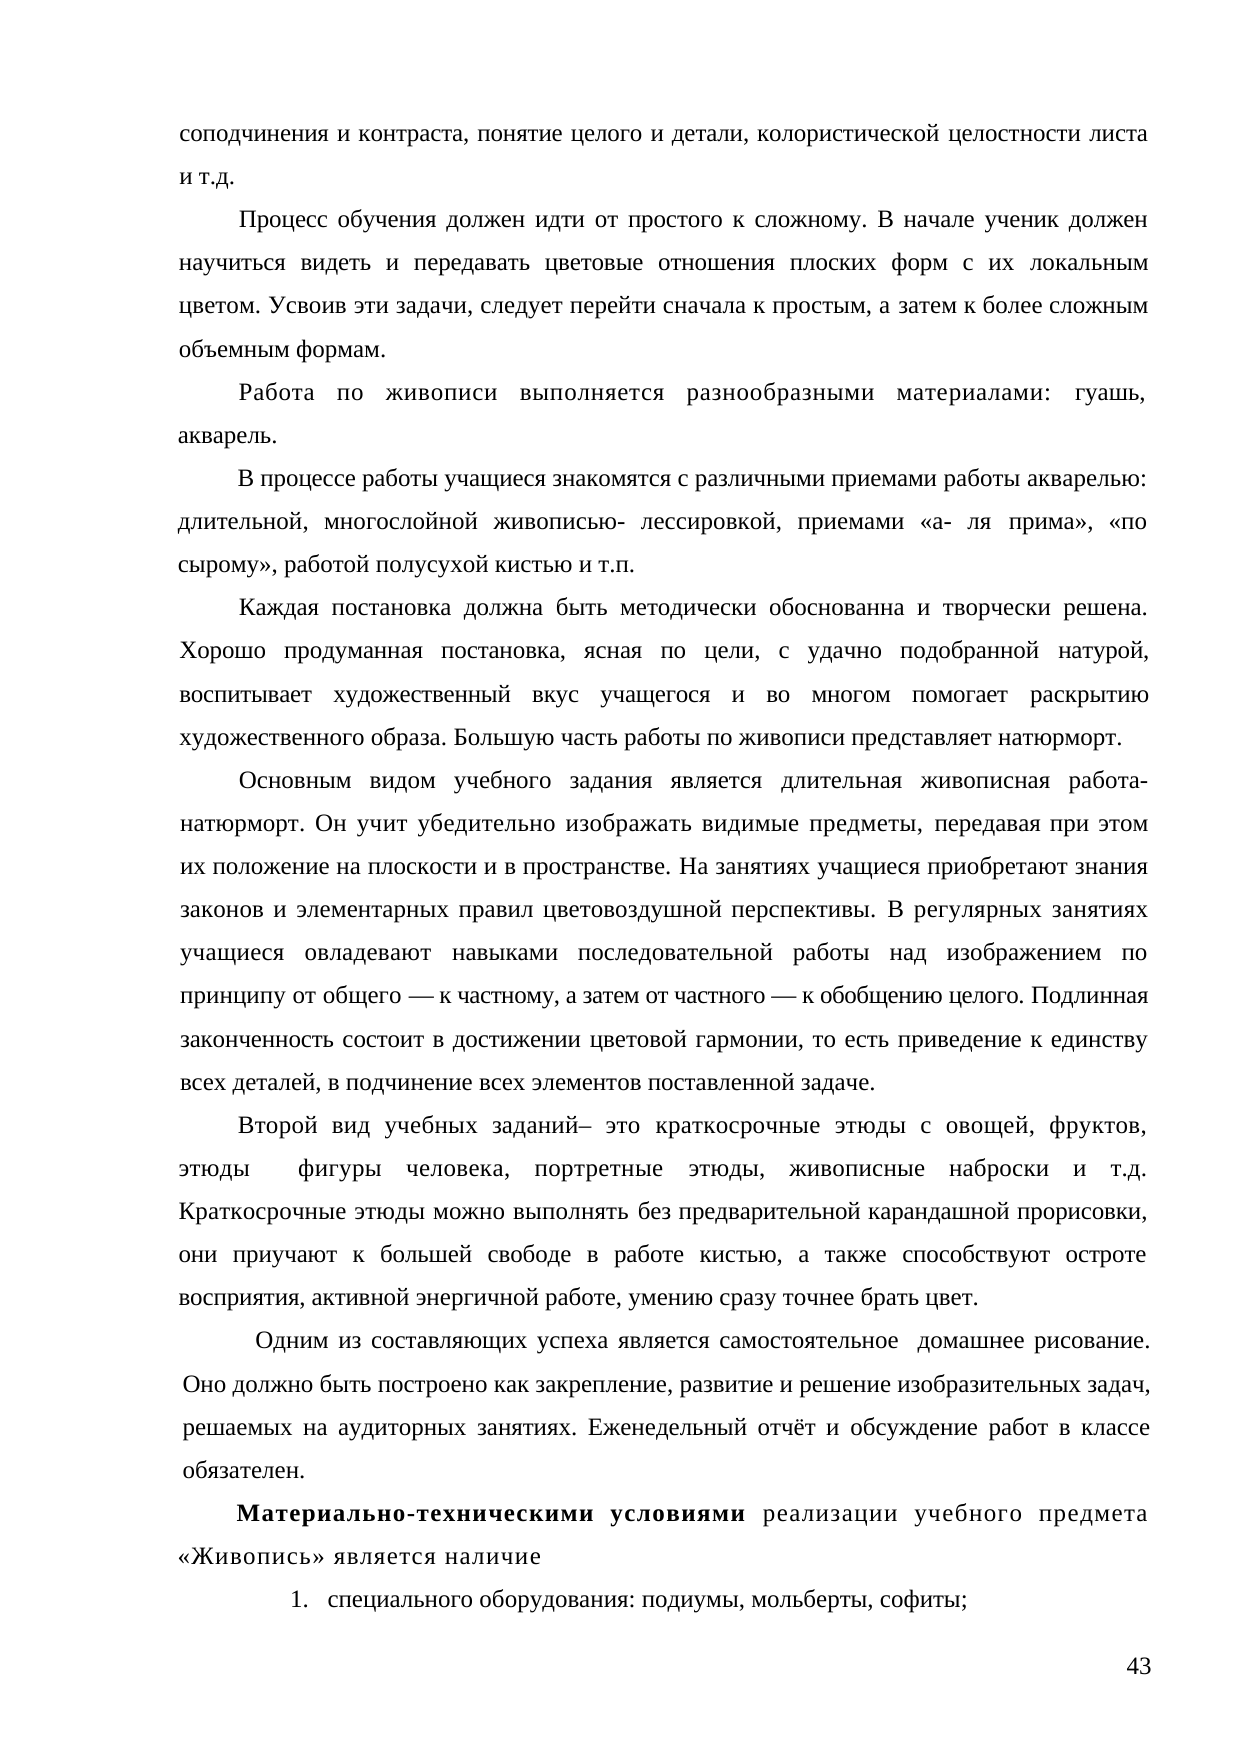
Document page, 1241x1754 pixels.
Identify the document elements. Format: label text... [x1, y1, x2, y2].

text В процессе работы учащиеся знакомятся с различными приемами работы акварелью: длительной, многослойной живописью- лессировкой, приемами «а- ля прима», «по сырому», работой полусухой кистью и т.п. [178, 463, 1147, 578]
text Второй вид учебных заданий– это краткосрочные этюды с овощей, фруктов, этюды фигуры человека, портретные этюды, живописные наброски и т.д. Краткосрочные этюды можно выполнять без предварительной карандашной прорисовки, они приучают к большей свободе в работе кистью, а также способствуют остроте восприятия, активной энергичной работе, умению сразу точнее брать цвет. [178, 1110, 1148, 1311]
text Одним из составляющих успеха является самостоятельное домашнее рисование. Оно должно быть построено как закрепление, развитие и решение изобразительных задач, решаемых на аудиторных занятиях. Еженедельный отчёт и обсуждение работ в классе обязателен. [182, 1326, 1152, 1484]
text Материально-техническими условиями реализации учебного предмета «Живопись» является наличие [177, 1498, 1148, 1570]
text Процесс обучения должен идти от простого к сложному. В начале ученик должен научиться видеть и передавать цветовые отношения плоских форм с их локальным цветом. Усвоив эти задачи, следует перейти сначала к простым, а затем к более сложным объемным формам. [179, 204, 1148, 362]
text Работа по живописи выполняется разнообразными материалами: гуашь, акварель. [178, 377, 1146, 449]
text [179, 118, 1148, 190]
text Каждая постановка должна быть методически обоснованна и творчески решена. Хорошо продуманная постановка, ясная по цели, с удачно подобранной натурой, воспитывает художественный вкус учащегося и во многом помогает раскрытию художественного образа. Большую часть работы по живописи представляет натюрморт. [179, 592, 1149, 751]
text Основным видом учебного задания является длительная живописная работа-натюрморт. Он учит убедительно изображать видимые предметы, передавая при этом их положение на плоскости и в пространстве. На занятиях учащиеся приобретают знания законов и элементарных правил цветовоздушной перспективы. В регулярных занятиях учащиеся овладевают навыками последовательной работы над изображением по принципу от общего — к частному, а затем от частного — к обобщению целого. Подлинная законченность состоит в достижении цветовой гармонии, то есть приведение к единству всех деталей, в подчинение всех элементов поставленной задаче. [180, 765, 1148, 1096]
list специального оборудования: подиумы, мольберты, софиты; [290, 1584, 1148, 1613]
